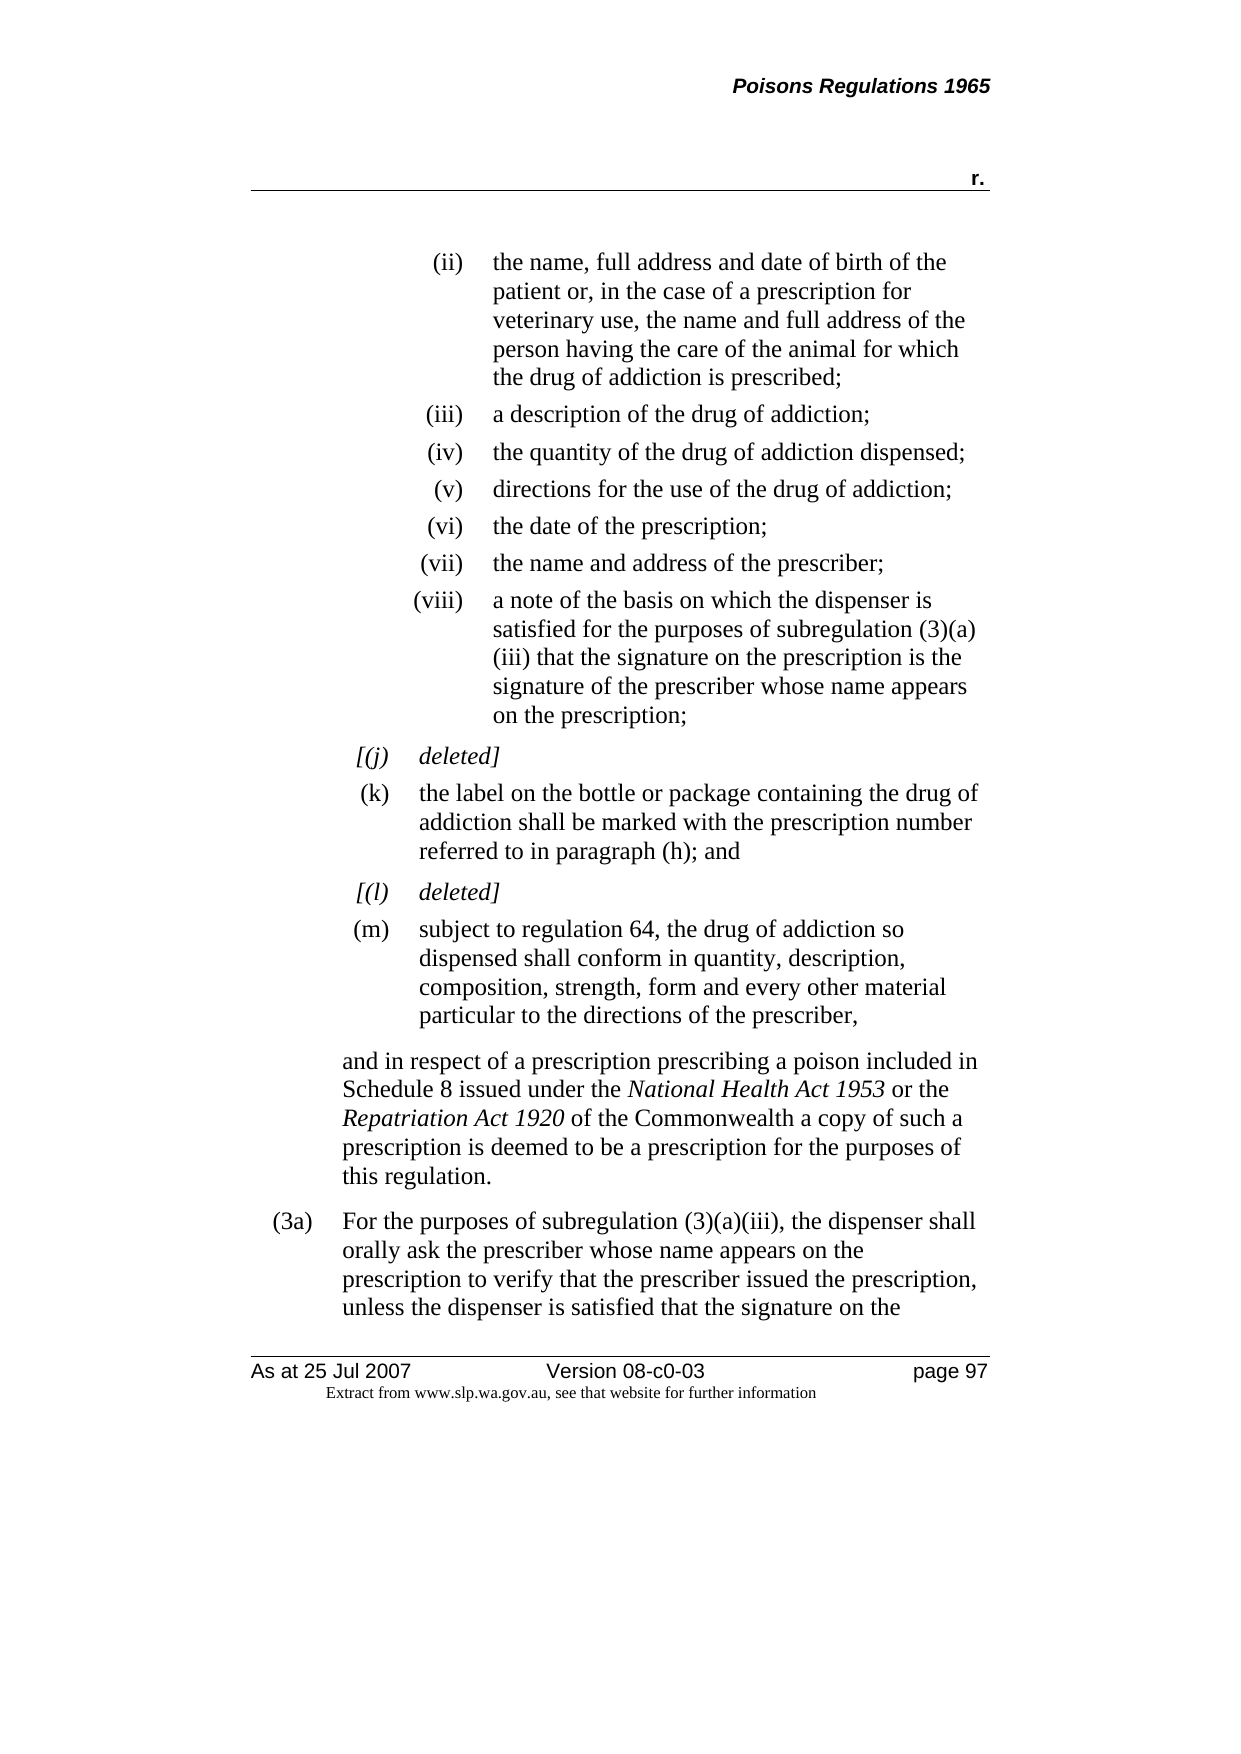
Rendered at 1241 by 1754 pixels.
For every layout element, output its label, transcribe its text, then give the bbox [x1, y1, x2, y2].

text (iii) a description of the drug of addiction; [251, 399, 990, 428]
text (m) subject to regulation 64, the drug of addiction so dispensed shall conform in quantity, description, composition, strength, form and every other material particular to the directions of the prescriber, [251, 914, 990, 1029]
text (viii) a note of the basis on which the dispenser is satisfied for the purposes of subregulation (3)(a)(iii) that the signature on the prescription is the signature of the prescriber whose name appears on the prescription; [251, 585, 990, 729]
text (v) directions for the use of the drug of addiction; [251, 474, 990, 502]
text (vi) the date of the prescription; [251, 511, 990, 539]
text (k) the label on the bottle or package containing the drug of addiction shall be marked with the prescription number referred to in paragraph (h); and [251, 778, 990, 864]
text (ii) the name, full address and date of birth of the patient or, in the case of a prescription for veterinary use, the name and full address of the person having the care of the animal for which the drug of addiction is prescribed; [251, 247, 990, 391]
text (vii) the name and address of the prescriber; [251, 548, 990, 577]
text (iv) the quantity of the drug of addiction dispensed; [251, 437, 990, 465]
text [(j) deleted] [251, 741, 990, 770]
text [(l) deleted] [251, 877, 990, 906]
text and in respect of a prescription prescribing a poison included in Schedule 8 issued under the National Health Act 1953 or the Repatriation Act 1920 of the Commonwealth a copy of such a prescription is deemed to be a prescription for the purposes of this regulation. [251, 1046, 990, 1189]
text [251, 1206, 990, 1321]
